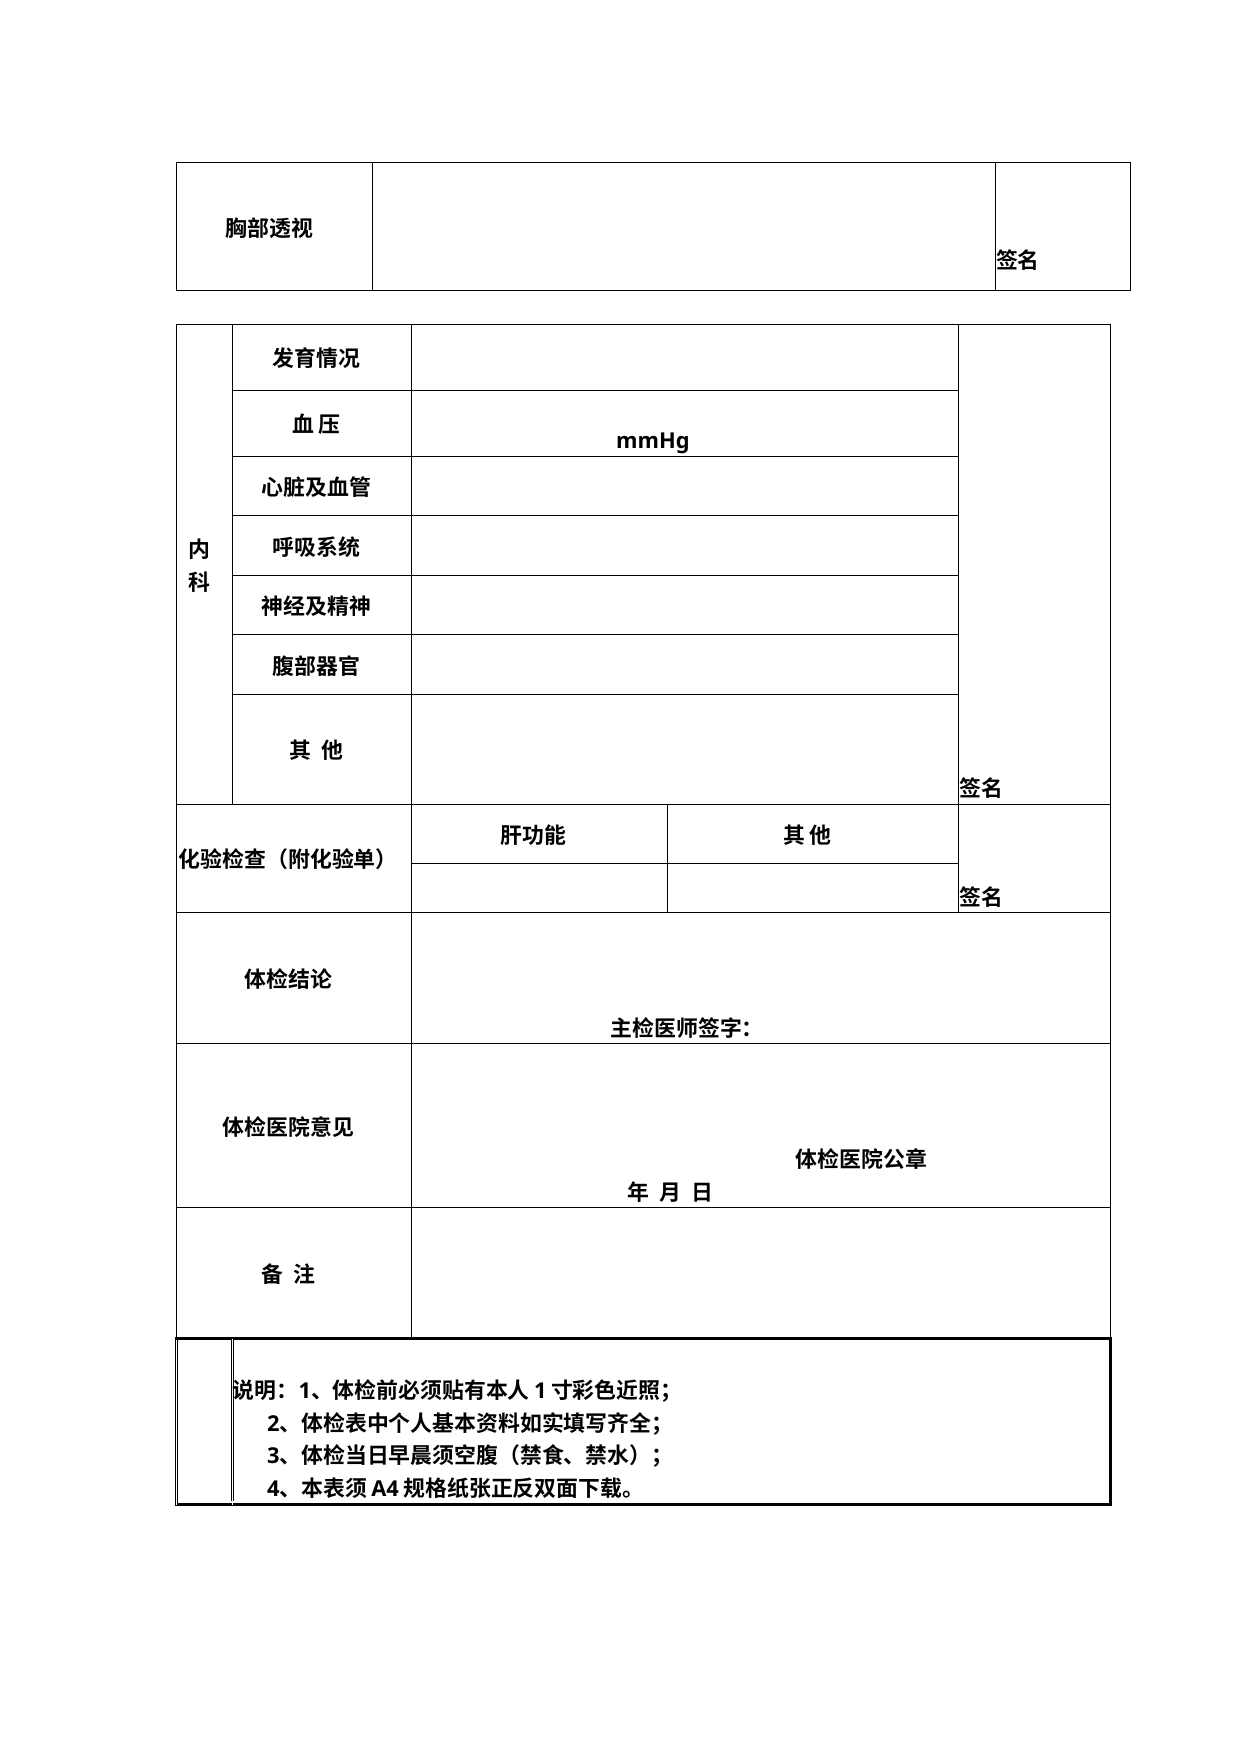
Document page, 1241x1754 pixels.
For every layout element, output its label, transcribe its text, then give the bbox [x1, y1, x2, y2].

table_cell 神经及精神 [233, 576, 411, 634]
table_cell 主检医师签字： [412, 913, 1110, 1043]
table_cell [373, 163, 995, 290]
table_cell 签名 [959, 805, 1110, 912]
table_cell 其 他 [668, 805, 958, 863]
table_cell [412, 457, 958, 515]
table_header 签名 [959, 325, 1110, 803]
table_cell 呼吸系统 [233, 516, 411, 575]
table_cell 签名 [996, 163, 1130, 290]
table_cell 说明：1、体检前必须贴有本人1寸彩色近照； 2、体检表中个人基本资料如实填写齐全； 3、体检当日早晨须空腹（禁食、禁水）； 4、本表须A4规格纸张正反双面下载。 [233, 1340, 1109, 1503]
table_cell 化验检查（附化验单） [177, 805, 411, 912]
table_cell 体检医院意见 [177, 1044, 411, 1207]
table_cell 肝功能 [412, 805, 667, 863]
table_cell [178, 1340, 233, 1503]
table_cell 体检医院公章 年 月 日 [412, 1044, 1110, 1207]
table_cell [412, 1208, 1110, 1337]
table_cell 其 他 [233, 695, 411, 803]
table_header [412, 325, 958, 390]
table_header 发育情况 [233, 325, 411, 390]
table_cell [412, 576, 958, 634]
table_cell [412, 516, 958, 575]
table_cell 胸部透视 [177, 163, 372, 290]
table_cell [412, 695, 958, 803]
table_cell 备 注 [177, 1208, 411, 1337]
table_header 内 科 [177, 325, 232, 803]
table_cell mmHg [412, 391, 958, 456]
table_cell 心脏及血管 [233, 457, 411, 515]
table_cell 体检结论 [177, 913, 411, 1043]
table_cell 血 压 [233, 391, 411, 456]
table_cell [412, 864, 667, 912]
table_cell 腹部器官 [233, 635, 411, 694]
table_cell [412, 635, 958, 694]
table_cell [668, 864, 958, 912]
